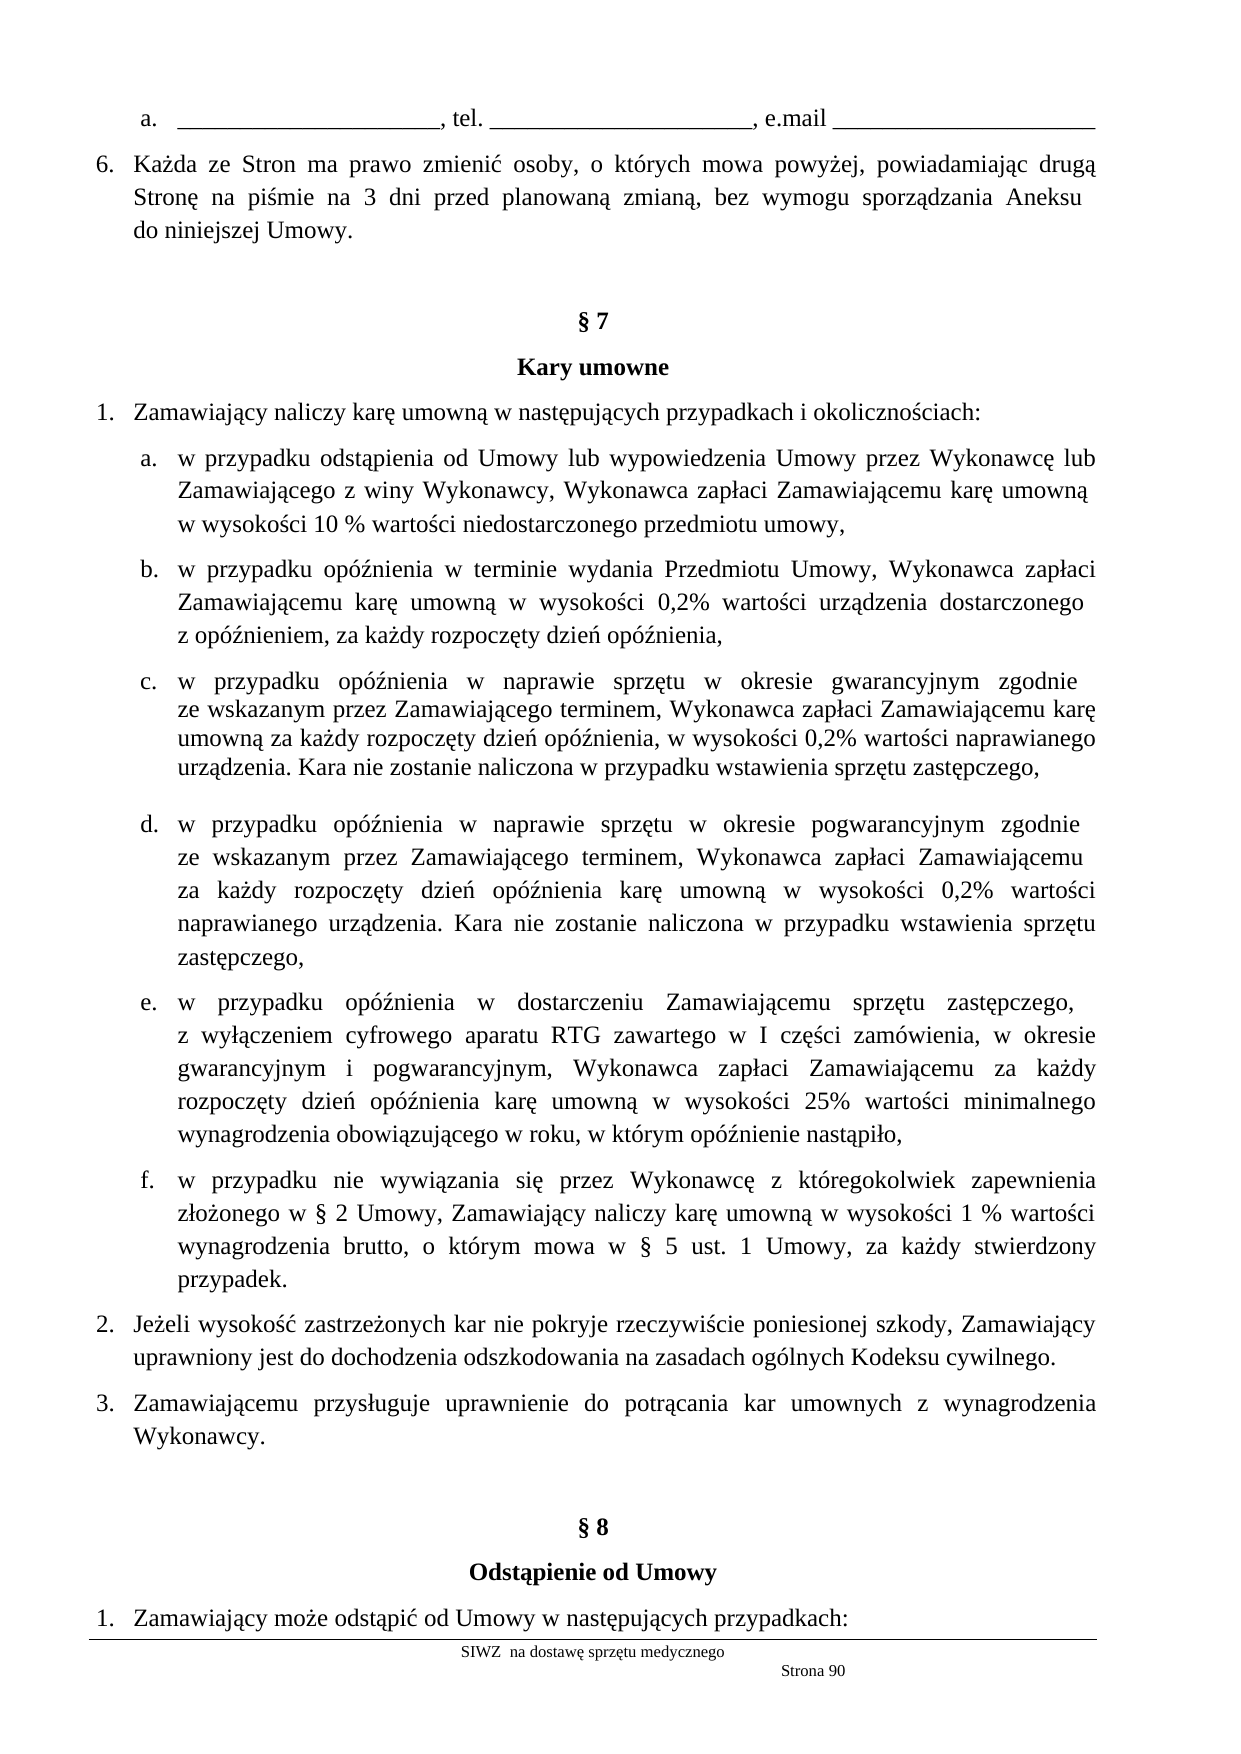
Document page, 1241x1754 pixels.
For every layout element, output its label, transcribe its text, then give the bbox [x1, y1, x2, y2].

list Każda ze Stron ma prawo zmienić osoby, o których mowa powyżej, powiadamiając drugą Stronę na piśmie na 3 dni przed planowaną zmianą, bez wymogu sporządzania Aneksu do niniejszej Umowy. [96, 149, 1097, 244]
list _____________________, tel. _____________________, e.mail _____________________ [140, 103, 1097, 132]
list w przypadku odstąpienia od Umowy lub wypowiedzenia Umowy przez Wykonawcę lub Zamawiającego z winy Wykonawcy, Wykonawca zapłaci Zamawiającemu karę umowną w wysokości 10 % wartości niedostarczonego przedmiotu umowy, [140, 443, 1097, 537]
list w przypadku nie wywiązania się przez Wykonawcę z któregokolwiek zapewnienia złożonego w § 2 Umowy, Zamawiający naliczy karę umowną w wysokości 1 % wartości wynagrodzenia brutto, o którym mowa w § 5 ust. 1 Umowy, za każdy stwierdzony przypadek. [140, 1165, 1097, 1292]
list Zamawiający może odstąpić od Umowy w następujących przypadkach: [96, 1603, 1097, 1632]
list Zamawiającemu przysługuje uprawnienie do potrącania kar umownych z wynagrodzenia Wykonawcy. [96, 1388, 1097, 1449]
text Odstąpienie od Umowy [89, 1557, 1097, 1586]
list w przypadku opóźnienia w dostarczeniu Zamawiającemu sprzętu zastępczego, z wyłączeniem cyfrowego aparatu RTG zawartego w I części zamówienia, w okresie gwarancyjnym i pogwarancyjnym, Wykonawca zapłaci Zamawiającemu za każdy rozpoczęty dzień opóźnienia karę umowną w wysokości 25% wartości minimalnego wynagrodzenia obowiązującego w roku, w którym opóźnienie nastąpiło, [140, 987, 1097, 1148]
text § 7 [89, 306, 1097, 335]
list w przypadku opóźnienia w naprawie sprzętu w okresie pogwarancyjnym zgodnie ze wskazanym przez Zamawiającego terminem, Wykonawca zapłaci Zamawiającemu za każdy rozpoczęty dzień opóźnienia karę umowną w wysokości 0,2% wartości naprawianego urządzenia. Kara nie zostanie naliczona w przypadku wstawienia sprzętu zastępczego, [140, 809, 1097, 970]
text § 8 [89, 1512, 1097, 1541]
list Zamawiający naliczy karę umowną w następujących przypadkach i okolicznościach: [96, 397, 1097, 426]
list Jeżeli wysokość zastrzeżonych kar nie pokryje rzeczywiście poniesionej szkody, Zamawiający uprawniony jest do dochodzenia odszkodowania na zasadach ogólnych Kodeksu cywilnego. [96, 1309, 1097, 1371]
list w przypadku opóźnienia w terminie wydania Przedmiotu Umowy, Wykonawca zapłaci Zamawiającemu karę umowną w wysokości 0,2% wartości urządzenia dostarczonego z opóźnieniem, za każdy rozpoczęty dzień opóźnienia, [140, 554, 1097, 649]
list w przypadku opóźnienia w naprawie sprzętu w okresie gwarancyjnym zgodnie ze wskazanym przez Zamawiającego terminem, Wykonawca zapłaci Zamawiającemu karę umowną za każdy rozpoczęty dzień opóźnienia, w wysokości 0,2% wartości naprawianego urządzenia. Kara nie zostanie naliczona w przypadku wstawienia sprzętu zastępczego, [140, 666, 1097, 781]
text Kary umowne [89, 352, 1097, 380]
